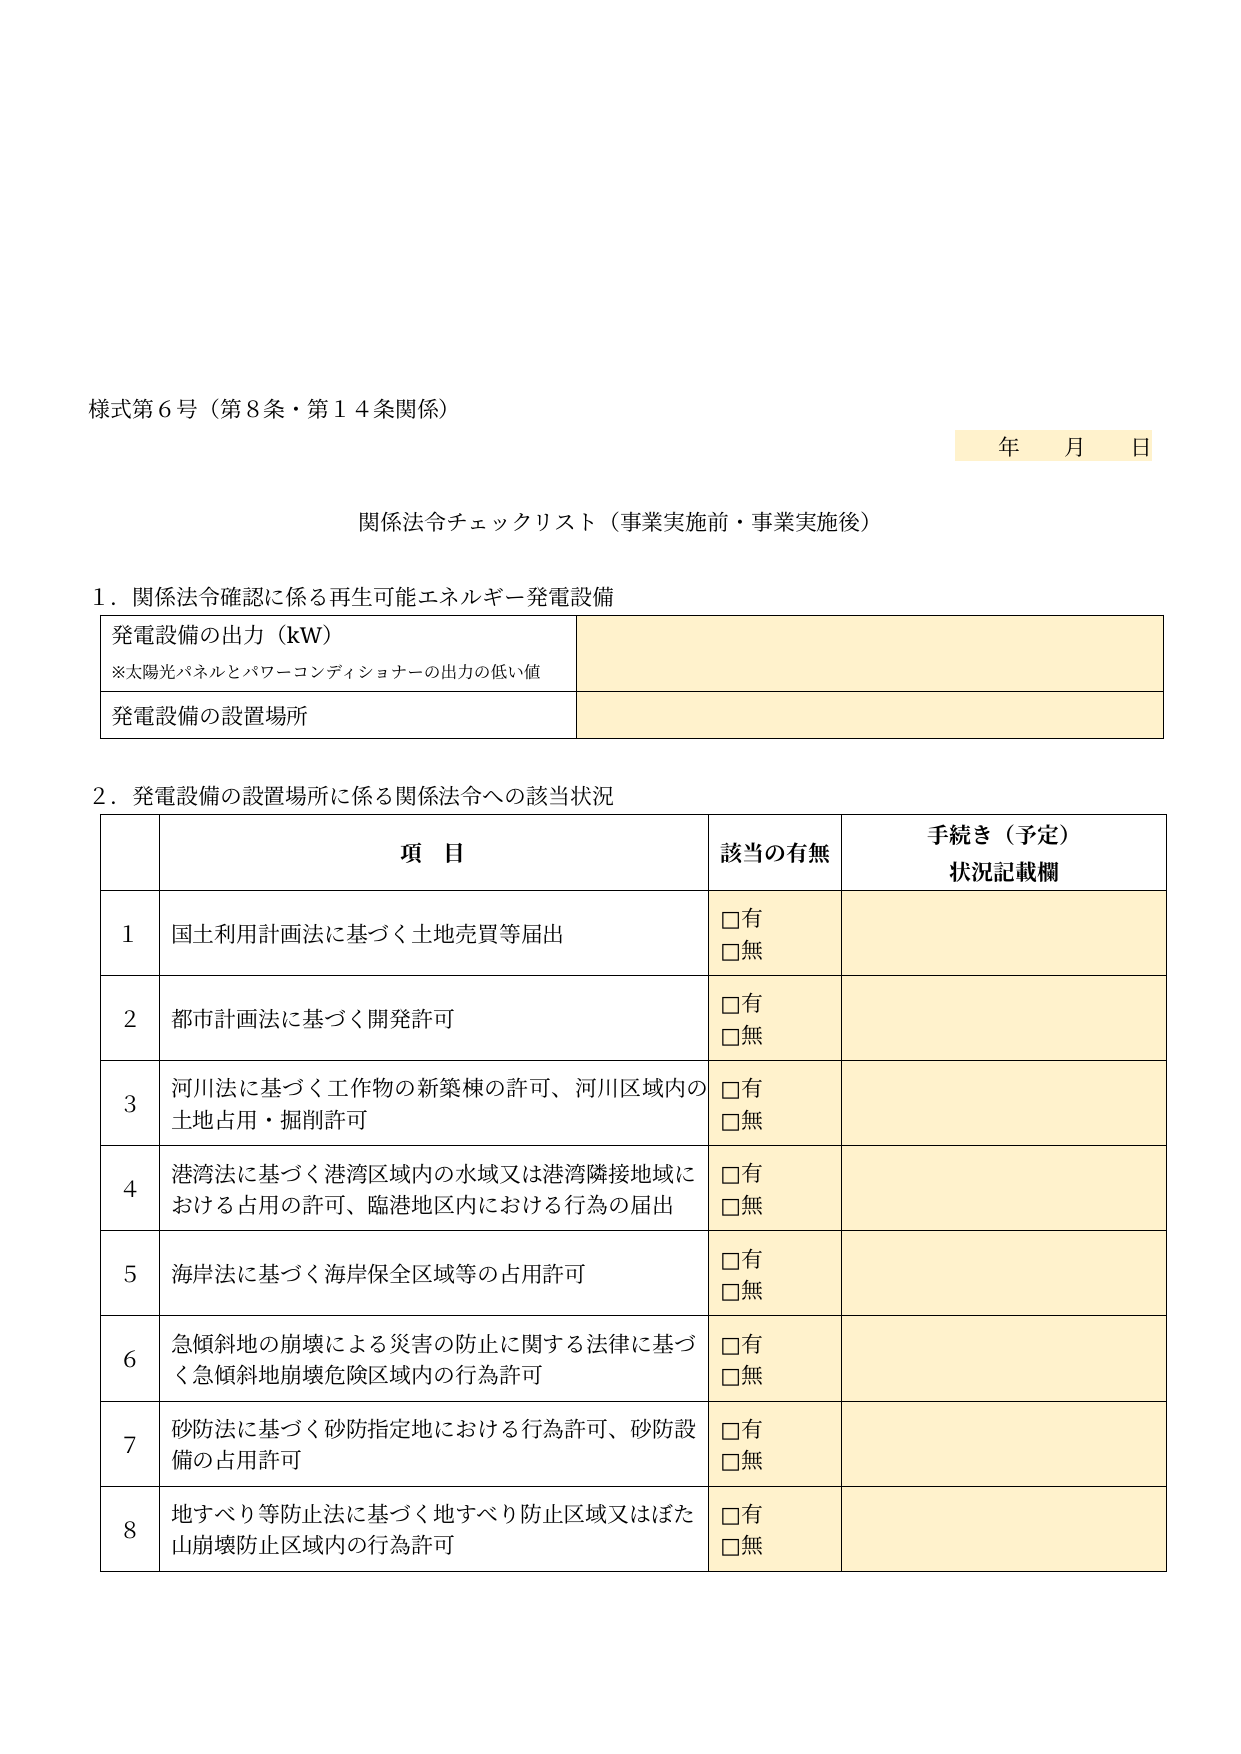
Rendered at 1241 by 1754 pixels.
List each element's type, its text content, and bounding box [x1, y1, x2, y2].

table_cell □有 □無 [709, 1231, 841, 1315]
table_cell [842, 976, 1166, 1060]
table_cell □有 □無 [709, 1487, 841, 1571]
table_cell [842, 1487, 1166, 1571]
table_cell [577, 692, 1163, 738]
table_cell ６ [101, 1316, 159, 1401]
table_cell ３ [101, 1061, 159, 1145]
table_cell 国土利用計画法に基づく土地売買等届出 [160, 891, 708, 975]
table_cell □有 □無 [709, 1146, 841, 1230]
table_header [577, 616, 1163, 691]
table_cell 港湾法に基づく港湾区域内の水域又は港湾隣接地域における占用の許可、臨港地区内における行為の届出 [160, 1146, 708, 1230]
table_cell [842, 1146, 1166, 1230]
table_cell ２ [101, 976, 159, 1060]
table_cell [842, 1061, 1166, 1145]
table_cell [842, 891, 1166, 975]
text １．関係法令確認に係る再生可能エネルギー発電設備 [89, 577, 1064, 614]
table_cell ７ [101, 1402, 159, 1486]
table_cell 砂防法に基づく砂防指定地における行為許可、砂防設備の占用許可 [160, 1402, 708, 1486]
text 関係法令チェックリスト（事業実施前・事業実施後） [89, 502, 1152, 539]
table_header 手続き（予定） 状況記載欄 [842, 815, 1166, 890]
table_cell □有 □無 [709, 976, 841, 1060]
table_cell □有 □無 [709, 1061, 841, 1145]
table_cell 急傾斜地の崩壊による災害の防止に関する法律に基づく急傾斜地崩壊危険区域内の行為許可 [160, 1316, 708, 1401]
text ２．発電設備の設置場所に係る関係法令への該当状況 [89, 776, 1064, 814]
table_cell １ [101, 891, 159, 975]
table_cell 都市計画法に基づく開発許可 [160, 976, 708, 1060]
table_header 該当の有無 [709, 815, 841, 890]
table_header 項 目 [160, 815, 708, 890]
table_cell 河川法に基づく工作物の新築棟の許可、河川区域内の土地占用・掘削許可 [160, 1061, 708, 1145]
table_cell 海岸法に基づく海岸保全区域等の占用許可 [160, 1231, 708, 1315]
table_cell [842, 1316, 1166, 1401]
table_header [101, 815, 159, 890]
table_cell □有 □無 [709, 1402, 841, 1486]
table_cell ４ [101, 1146, 159, 1230]
text 年 月 日 [89, 427, 1152, 464]
table_cell ５ [101, 1231, 159, 1315]
table_cell □有 □無 [709, 1316, 841, 1401]
table_cell [842, 1231, 1166, 1315]
table_cell ８ [101, 1487, 159, 1571]
text 様式第６号（第８条・第１４条関係） [89, 389, 1152, 427]
table_cell [842, 1402, 1166, 1486]
table_cell 地すべり等防止法に基づく地すべり防止区域又はぼた山崩壊防止区域内の行為許可 [160, 1487, 708, 1571]
table_header 発電設備の出力（kW） ※太陽光パネルとパワーコンディショナーの出力の低い値 [101, 616, 576, 691]
table_cell 発電設備の設置場所 [101, 692, 576, 738]
table_cell □有 □無 [709, 891, 841, 975]
